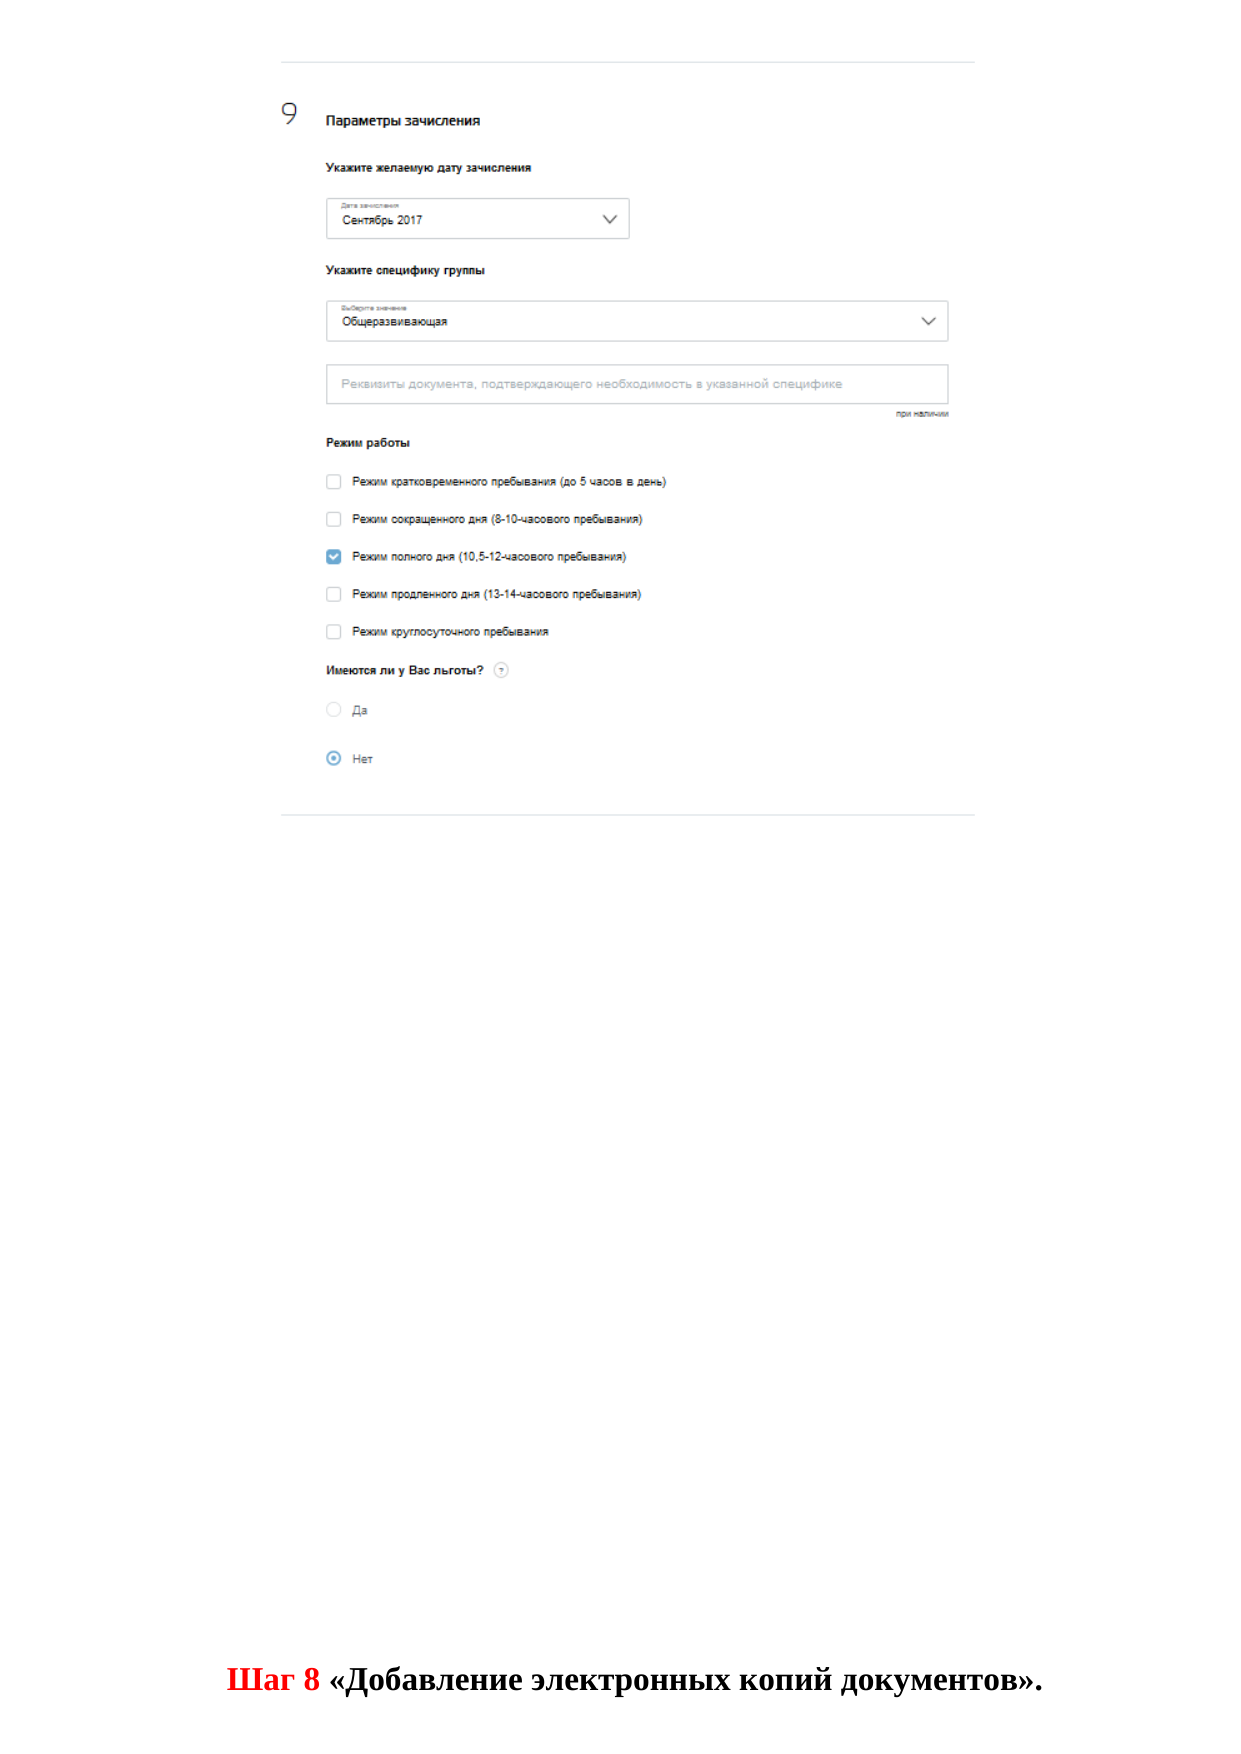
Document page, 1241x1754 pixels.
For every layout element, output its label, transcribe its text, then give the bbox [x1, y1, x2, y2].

text Шаг 8 «Добавление электронных копий документов». [118, 1659, 1152, 1698]
picture [250, 59, 1020, 817]
